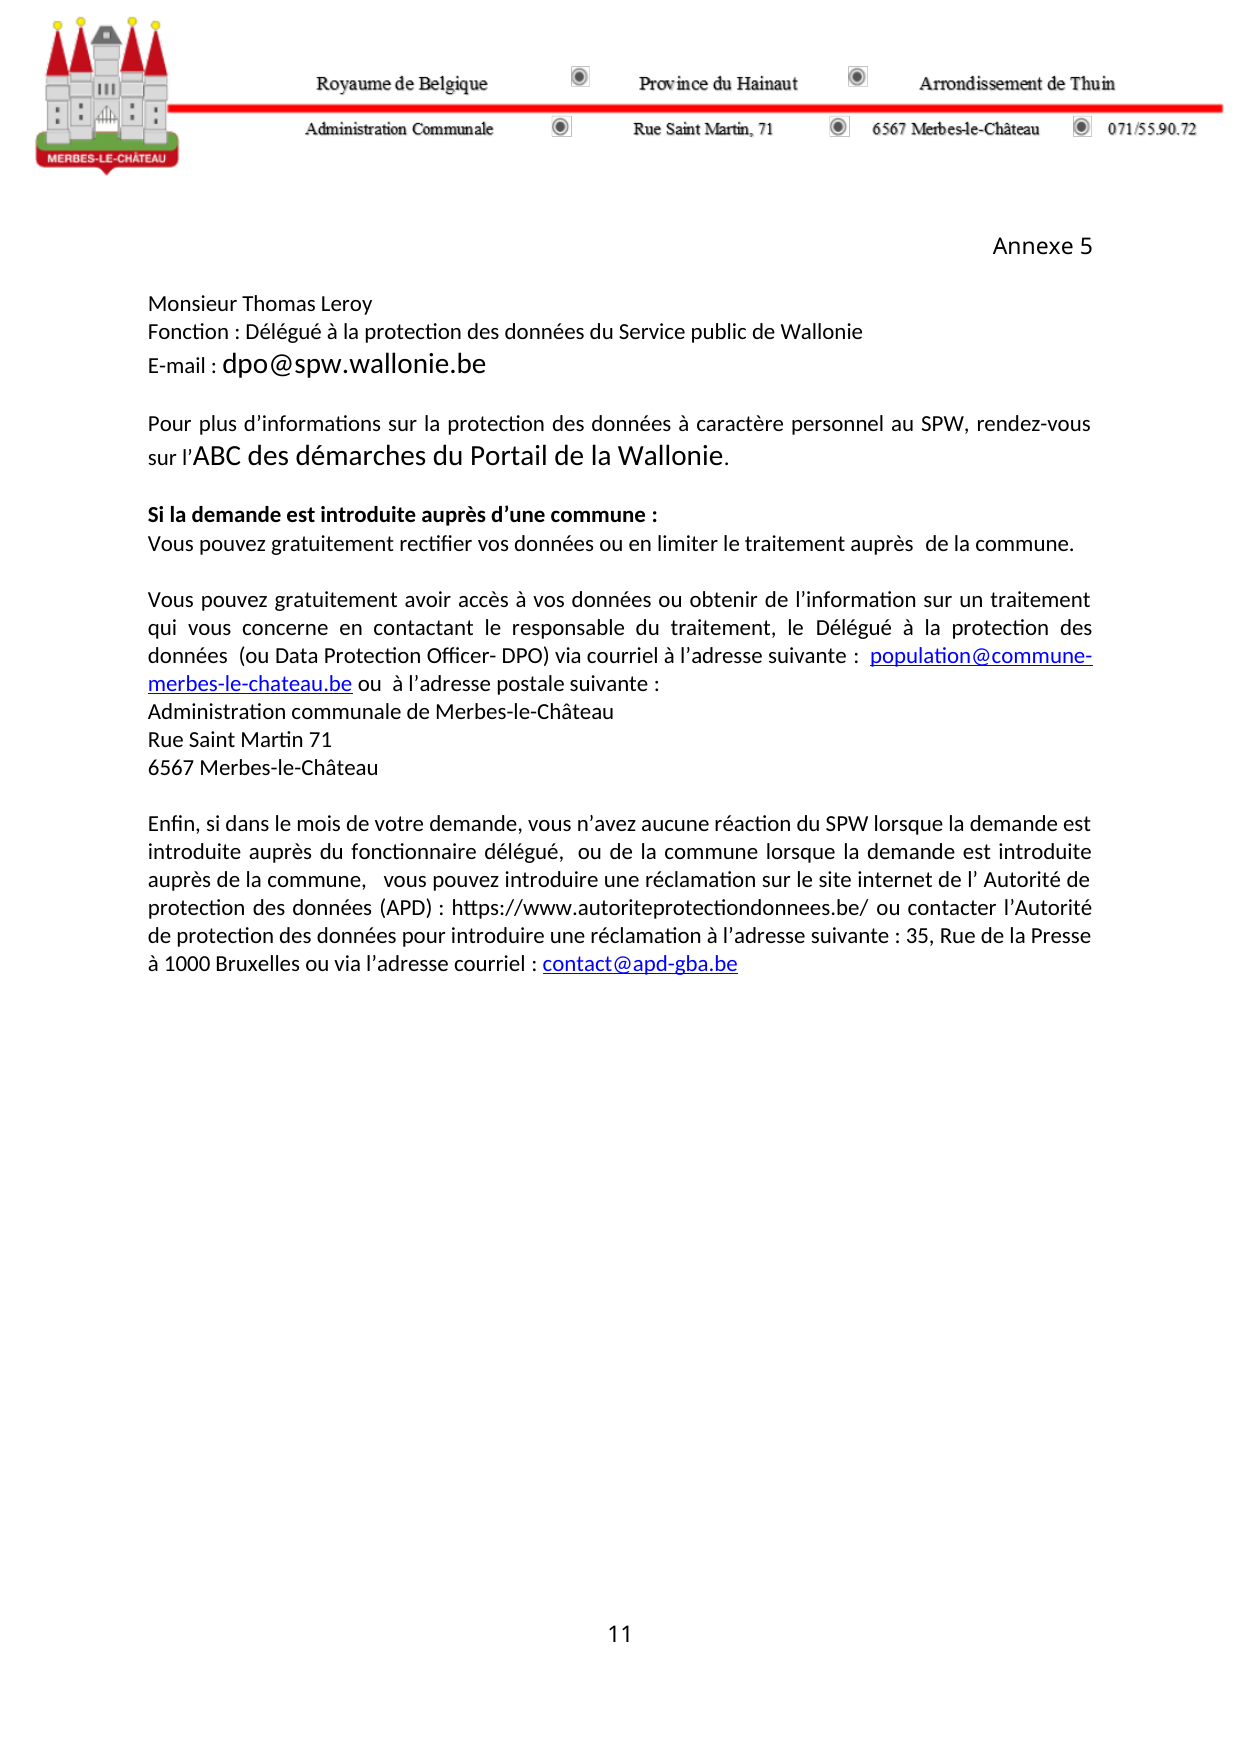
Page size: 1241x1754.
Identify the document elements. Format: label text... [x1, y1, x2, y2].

text Vous pouvez gratuitement rectifier vos données ou en limiter le traitement auprès de la commune. [148, 529, 1093, 557]
text Administration communale de Merbes-le-Château [148, 697, 1093, 725]
text 6567 Merbes-le-Château [148, 753, 1093, 781]
text Pour plus d’informations sur la protection des données à caractère personnel au SPW, rendez-vous sur l’ABC des démarches du Portail de la Wallonie. [148, 409, 1093, 473]
text Enfin, si dans le mois de votre demande, vous n’avez aucune réaction du SPW lorsque la demande est introduite auprès du fonctionnaire délégué, ou de la commune lorsque la demande est introduite auprès de la commune, vous pouvez introduire une réclamation sur le site internet de l’ Autorité de protection des données (APD) : https://www.autoriteprotectiondonnees.be/ ou contacter l’Autorité de protection des données pour introduire une réclamation à l’adresse suivante : 35, Rue de la Presse à 1000 Bruxelles ou via l’adresse courriel : contact@apd-gba.be [148, 809, 1093, 977]
picture [11, 0, 1240, 193]
text Si la demande est introduite auprès d’une commune : [148, 501, 1093, 529]
text Vous pouvez gratuitement avoir accès à vos données ou obtenir de l’information sur un traitement qui vous concerne en contactant le responsable du traitement, le Délégué à la protection des données (ou Data Protection Officer- DPO) via courriel à l’adresse suivante : population@commune-merbes-le-chateau.be ou à l’adresse postale suivante : [148, 585, 1093, 697]
text Rue Saint Martin 71 [148, 725, 1093, 753]
text Monsieur Thomas Leroy Fonction : Délégué à la protection des données du Service public de Wallonie E-mail : dpo@spw.wallonie.be [148, 289, 1093, 381]
